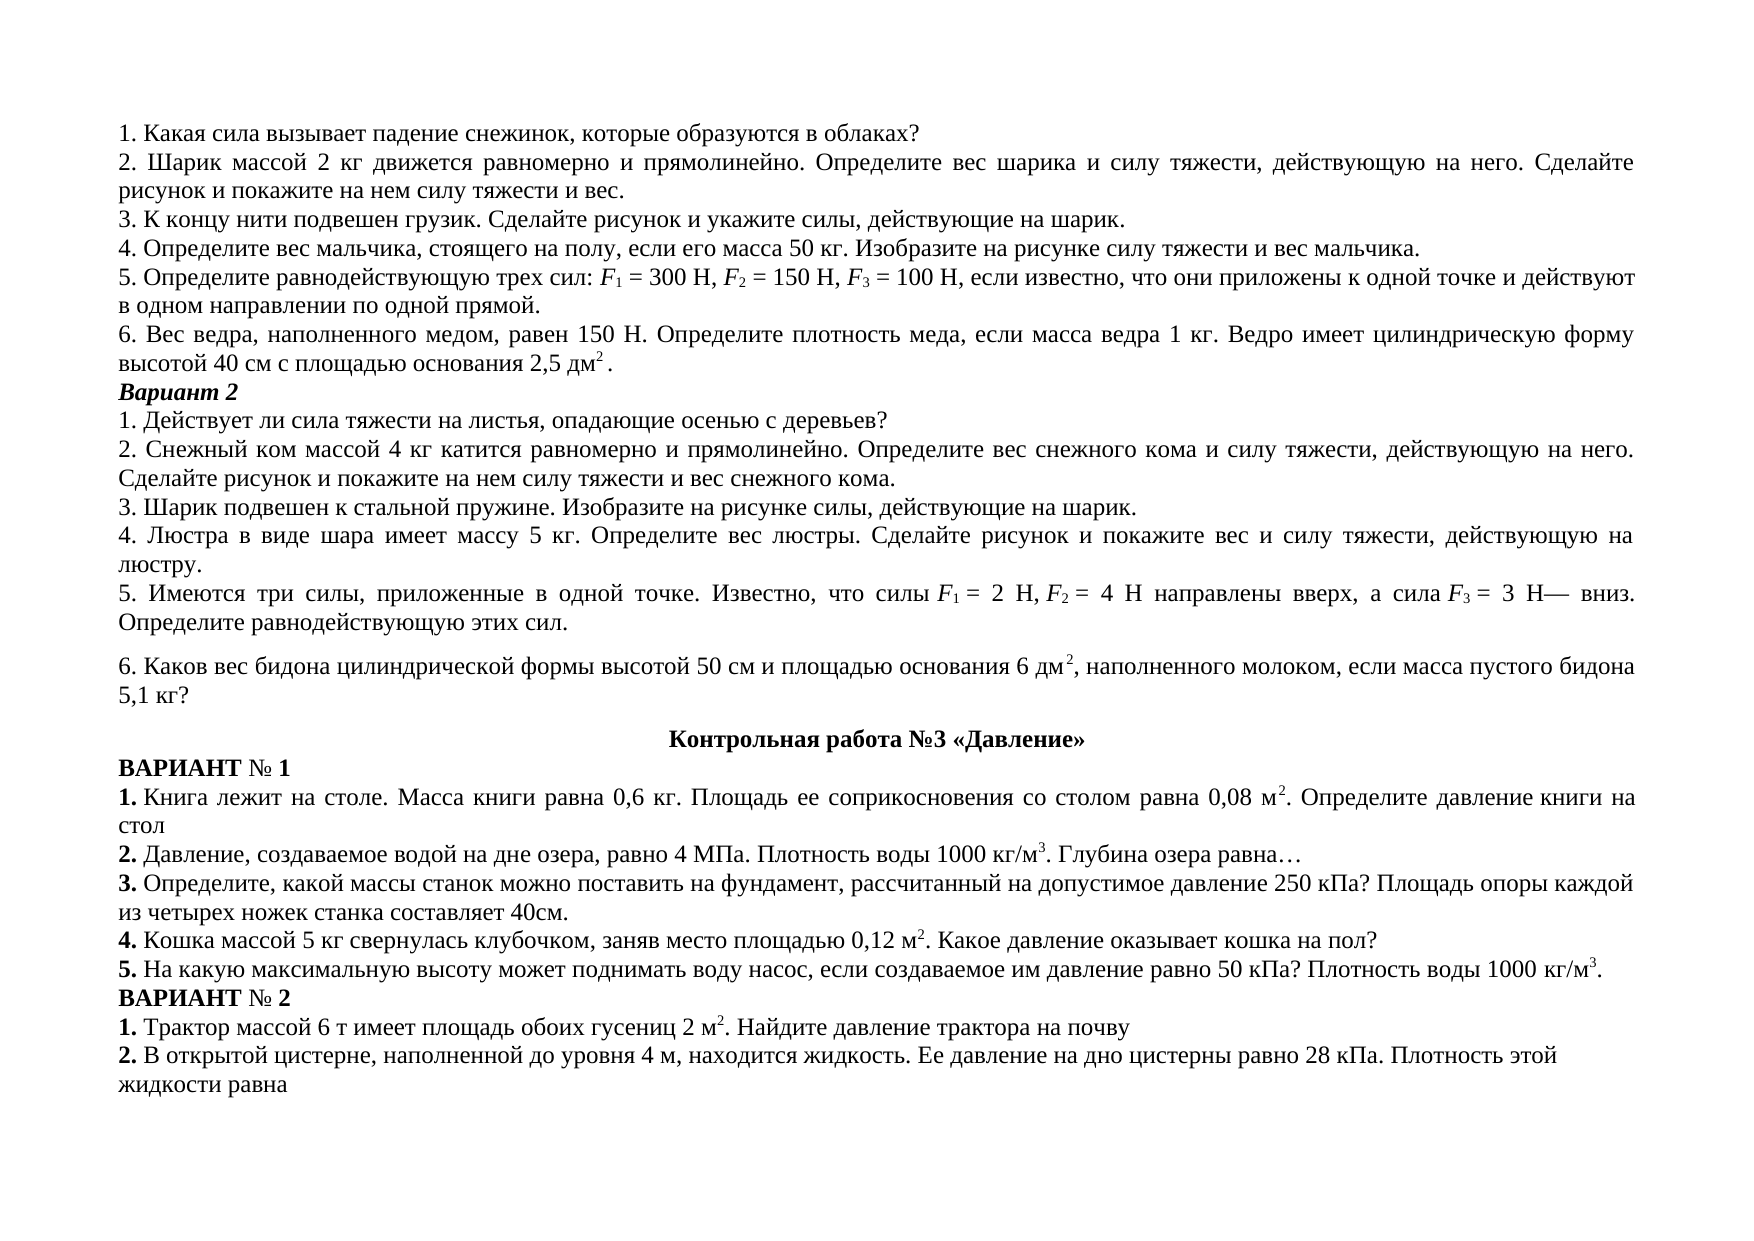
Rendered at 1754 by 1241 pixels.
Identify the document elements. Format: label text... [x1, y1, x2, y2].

text Контрольная работа №3 «Давление» [118, 724, 1636, 753]
text 1. Трактор массой 6 т имеет площадь обоих гусениц 2 м2. Найдите давление трактора на почву [118, 1012, 1636, 1041]
text 2. Снежный ком массой 4 кг катится равномерно и прямолинейно. Определите вес снежного кома и силу тяжести, действующую на него. Сделайте рисунок и покажите на нем силу тяжести и вес снежного кома. [118, 434, 1636, 492]
text 2. Давление, создаваемое водой на дне озера, равно 4 МПа. Плотность воды 1000 кг/м3. Глубина озера равна… [118, 839, 1636, 868]
text 2. В открытой цистерне, наполненной до уровня 4 м, находится жидкость. Ее давление на дно цистерны равно 28 кПа. Плотность этой жидкости равна [118, 1041, 1636, 1098]
text 5. Определите равнодействующую трех сил: F1 = 300 Н, F2 = 150 Н, F3 = 100 Н, если известно, что они приложены к одной точке и действуют в одном направлении по одной прямой. [118, 262, 1636, 319]
text Вариант 2 [118, 377, 1636, 406]
text 4. Люстра в виде шара имеет массу 5 кг. Определите вес люстры. Сделайте рисунок и покажите вес и силу тяжести, действующую на люстру. [118, 521, 1636, 578]
text 3. Шарик подвешен к стальной пружине. Изобразите на рисунке силы, действующие на шарик. [118, 492, 1636, 521]
text 4. Кошка массой 5 кг свернулась клубочком, заняв место площадью 0,12 м2. Какое давление оказывает кошка на пол? [118, 926, 1636, 954]
text 4. Определите вес мальчика, стоящего на полу, если его масса 50 кг. Изобразите на рисунке силу тяжести и вес мальчика. [118, 233, 1636, 262]
text 5. На какую максимальную высоту может поднимать воду насос, если создаваемое им давление равно 50 кПа? Плотность воды 1000 кг/м3. [118, 954, 1636, 983]
text 6. Вес ведра, наполненного медом, равен 150 Н. Определите плотность меда, если масса ведра 1 кг. Ведро имеет цилиндрическую форму высотой 40 см с площадью основания 2,5 дм2 . [118, 319, 1636, 377]
text ВАРИАНТ № 2 [118, 983, 1636, 1012]
text 2. Шарик массой 2 кг движется равномерно и прямолинейно. Определите вес шарика и силу тяжести, действующую на него. Сделайте рисунок и покажите на нем силу тяжести и вес. [118, 147, 1636, 204]
text 5. Имеются три силы, приложенные в одной точке. Известно, что силы F1 = 2 Н, F2 = 4 Н направлены вверх, а сила F3 = 3 Н— вниз. Определите равнодействующую этих сил. [118, 578, 1636, 636]
text 1. Какая сила вызывает падение снежинок, которые образуются в облаках? [118, 118, 1636, 147]
text ВАРИАНТ № 1 [118, 753, 1636, 782]
text 1. Действует ли сила тяжести на листья, опадающие осенью с деревьев? [118, 406, 1636, 434]
text 3. К концу нити подвешен грузик. Сделайте рисунок и укажите силы, действующие на шарик. [118, 204, 1636, 233]
text 1. Книга лежит на столе. Масса книги равна 0,6 кг. Площадь ее соприкосновения со столом равна 0,08 м2. Определите давление книги на стол [118, 782, 1636, 839]
text 3. Определите, какой массы станок можно поставить на фундамент, рассчитанный на допустимое давление 250 кПа? Площадь опоры каждой из четырех ножек станка составляет 40см. [118, 868, 1636, 926]
text 6. Каков вес бидона цилиндрической формы высотой 50 см и площадью основания 6 дм2, наполненного молоком, если масса пустого бидона 5,1 кг? [118, 651, 1636, 709]
